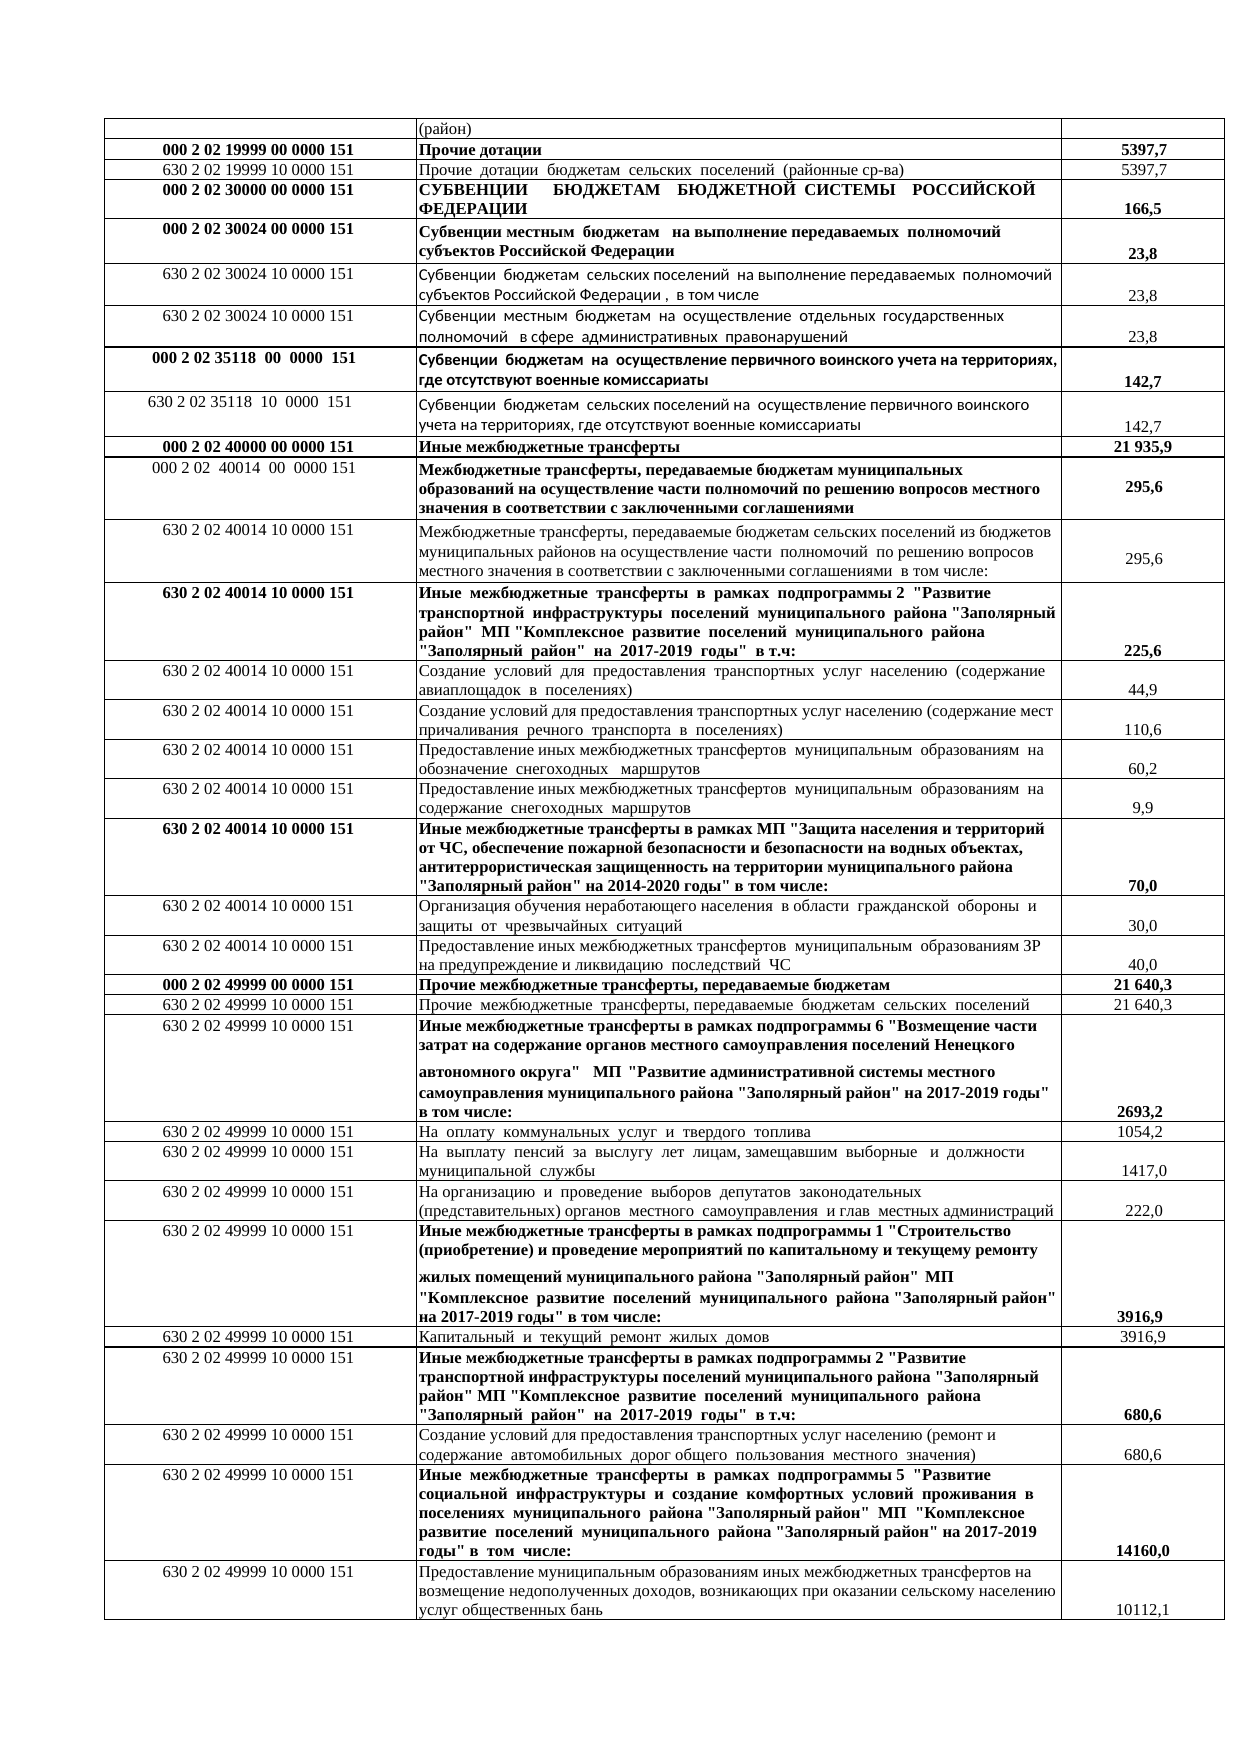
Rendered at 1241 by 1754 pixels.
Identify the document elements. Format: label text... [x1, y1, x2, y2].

table_cell 5397,7 [1062, 160, 1224, 179]
table_cell 21 640,3 [1062, 975, 1224, 994]
table_cell Предоставление иных межбюджетных трансфертов муниципальным образованиям на обозначение снегоходных маршрутов [417, 740, 1061, 778]
table_cell 1054,2 [1062, 1122, 1224, 1141]
table_cell Предоставление иных межбюджетных трансфертов муниципальным образованиям ЗР на предупреждение и ликвидацию последствий ЧС [417, 936, 1061, 974]
table_cell [412, 264, 416, 305]
table_cell 23,8 [1062, 219, 1224, 263]
table_cell Создание условий для предоставления транспортных услуг населению (ремонт и содержание автомобильных дорог общего пользования местного значения) [417, 1425, 1061, 1463]
table_cell 10112,1 [1062, 1561, 1224, 1619]
table_cell [412, 119, 416, 138]
table_cell Иные межбюджетные трансферты в рамках подпрограммы 1 "Строительство (приобретение) и проведение мероприятий по капитальному и текущему ремонту жилых помещений муниципального района "Заполярный район" МП "Комплексное развитие поселений муниципального района "Заполярный район" на 2017-2019 годы" в том числе: [417, 1221, 1061, 1326]
table_cell 630 2 02 40014 10 0000 151 [105, 819, 412, 895]
table_cell 21 640,3 [1062, 995, 1224, 1014]
table_cell Прочие дотации бюджетам сельских поселений (районные ср-ва) [417, 160, 1061, 179]
table_cell 630 2 02 49999 10 0000 151 [105, 1181, 412, 1220]
table_cell [412, 437, 416, 456]
table_cell 23,8 [1062, 264, 1224, 305]
table_cell 630 2 02 49999 10 0000 151 [105, 1327, 412, 1346]
table_cell 630 2 02 30024 10 0000 151 [105, 306, 412, 346]
table_cell 630 2 02 40014 10 0000 151 [105, 700, 412, 739]
table_cell Иные межбюджетные трансферты в рамках МП "Защита населения и территорий от ЧС, обеспечение пожарной безопасности и безопасности на водных объектах, антитеррористическая защищенность на территории муниципального района "Заполярный район" на 2014-2020 годы" в том числе: [417, 819, 1061, 895]
table_cell 000 2 02 40014 00 0000 151 [105, 458, 412, 519]
table_cell [412, 160, 416, 179]
table_cell Иные межбюджетные трансферты [417, 437, 1061, 456]
table_cell [412, 740, 416, 778]
table_cell 630 2 02 35118 10 0000 151 [105, 392, 412, 436]
table_cell 5397,7 [1062, 139, 1224, 158]
table_cell 30,0 [1062, 896, 1224, 934]
table_cell [412, 1015, 416, 1121]
table_cell 2693,2 [1062, 1015, 1224, 1121]
table_cell 630 2 02 40014 10 0000 151 [105, 583, 412, 660]
table_cell 630 2 02 49999 10 0000 151 [105, 1122, 412, 1141]
table_cell Иные межбюджетные трансферты в рамках подпрограммы 5 "Развитие социальной инфраструктуры и создание комфортных условий проживания в поселениях муниципального района "Заполярный район" МП "Комплексное развитие поселений муниципального района "Заполярный район" на 2017-2019 годы" в том числе: [417, 1465, 1061, 1560]
table_cell 000 2 02 49999 00 0000 151 [105, 975, 412, 994]
table_cell 000 2 02 35118 00 0000 151 [105, 348, 412, 391]
table_cell 14160,0 [1062, 1465, 1224, 1560]
table_cell 21 935,9 [1062, 437, 1224, 456]
table_cell [412, 180, 416, 218]
table_cell [412, 520, 416, 582]
table_cell 630 2 02 40014 10 0000 151 [105, 740, 412, 778]
table_cell Субвенции бюджетам сельских поселений на выполнение передаваемых полномочий субъектов Российской Федерации , в том числе [417, 264, 1061, 305]
table_cell [412, 661, 416, 699]
table_cell Субвенции местным бюджетам на осуществление отдельных государственных полномочий в сфере административных правонарушений [417, 306, 1061, 346]
table_cell 630 2 02 40014 10 0000 151 [105, 661, 412, 699]
table_cell 680,6 [1062, 1425, 1224, 1463]
table_cell 630 2 02 40014 10 0000 151 [105, 779, 412, 817]
table_cell Иные межбюджетные трансферты в рамках подпрограммы 6 "Возмещение части затрат на содержание органов местного самоуправления поселений Ненецкого автономного округа" МП "Развитие административной системы местного самоуправления муниципального района "Заполярный район" на 2017-2019 годы" в том числе: [417, 1015, 1061, 1121]
table_cell [412, 583, 416, 660]
table_cell 630 2 02 49999 10 0000 151 [105, 995, 412, 1014]
table_cell На организацию и проведение выборов депутатов законодательных (представительных) органов местного самоуправления и глав местных администраций [417, 1181, 1061, 1220]
table_cell 680,6 [1062, 1348, 1224, 1424]
table_cell 110,6 [1062, 700, 1224, 739]
table_cell 630 2 02 49999 10 0000 151 [105, 1221, 412, 1326]
table_cell Иные межбюджетные трансферты в рамках подпрограммы 2 "Развитие транспортной инфраструктуры поселений муниципального района "Заполярный район" МП "Комплексное развитие поселений муниципального района "Заполярный район" на 2017-2019 годы" в т.ч: [417, 1348, 1061, 1424]
table_cell 630 2 02 40014 10 0000 151 [105, 520, 412, 582]
table_cell 295,6 [1062, 520, 1224, 582]
table_cell [412, 1327, 416, 1346]
table_cell [412, 1348, 416, 1424]
table_cell [412, 819, 416, 895]
table_cell 142,7 [1062, 348, 1224, 391]
table_cell [412, 392, 416, 436]
table_cell [412, 1142, 416, 1180]
table_cell [412, 306, 416, 346]
table_cell [412, 779, 416, 817]
table_cell 23,8 [1062, 306, 1224, 346]
table_cell [412, 1425, 416, 1463]
table_cell [412, 1181, 416, 1220]
table_cell 222,0 [1062, 1181, 1224, 1220]
table_cell [412, 700, 416, 739]
table_cell На оплату коммунальных услуг и твердого топлива [417, 1122, 1061, 1141]
table_cell 60,2 [1062, 740, 1224, 778]
table_cell 2134,0 [1062, 119, 1224, 138]
table_cell [412, 348, 416, 391]
table_cell 630 2 02 49999 10 0000 151 [105, 1425, 412, 1463]
table_cell СУБВЕНЦИИ БЮДЖЕТАМ БЮДЖЕТНОЙ СИСТЕМЫ РОССИЙСКОЙ ФЕДЕРАЦИИ [417, 180, 1061, 218]
table_cell Предоставление муниципальным образованиям иных межбюджетных трансфертов на возмещение недополученных доходов, возникающих при оказании сельскому населению услуг общественных бань [417, 1561, 1061, 1619]
table_cell 3916,9 [1062, 1221, 1224, 1326]
table_cell 225,6 [1062, 583, 1224, 660]
table_cell 1417,0 [1062, 1142, 1224, 1180]
table_cell 000 2 02 30000 00 0000 151 [105, 180, 412, 218]
table_cell 630 2 02 30024 10 0000 151 [105, 264, 412, 305]
table_cell 40,0 [1062, 936, 1224, 974]
table_cell [412, 1221, 416, 1326]
table_cell Прочие дотации [417, 139, 1061, 158]
table_cell 000 2 02 19999 00 0000 151 [105, 139, 412, 158]
table_cell [412, 139, 416, 158]
table_cell [412, 458, 416, 519]
table_cell Прочие межбюджетные трансферты, передаваемые бюджетам [417, 975, 1061, 994]
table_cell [417, 119, 1061, 138]
table_cell 44,9 [1062, 661, 1224, 699]
table_cell [412, 975, 416, 994]
table_cell 630 2 02 49999 10 0000 151 [105, 1465, 412, 1560]
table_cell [105, 119, 412, 138]
table_cell 000 2 02 40000 00 0000 151 [105, 437, 412, 456]
table_cell 630 2 02 49999 10 0000 151 [105, 1142, 412, 1180]
table_cell Субвенции местным бюджетам на выполнение передаваемых полномочий субъектов Российской Федерации [417, 219, 1061, 263]
table_cell 630 2 02 40014 10 0000 151 [105, 896, 412, 934]
table_cell 630 2 02 49999 10 0000 151 [105, 1015, 412, 1121]
table_cell Капитальный и текущий ремонт жилых домов [417, 1327, 1061, 1346]
table_cell На выплату пенсий за выслугу лет лицам, замещавшим выборные и должности муниципальной службы [417, 1142, 1061, 1180]
table_cell [412, 1561, 416, 1619]
table_cell 630 2 02 40014 10 0000 151 [105, 936, 412, 974]
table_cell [105, 1561, 412, 1619]
table_cell Предоставление иных межбюджетных трансфертов муниципальным образованиям на содержание снегоходных маршрутов [417, 779, 1061, 817]
table_cell Создание условий для предоставления транспортных услуг населению (содержание авиаплощадок в поселениях) [417, 661, 1061, 699]
table_cell [412, 1465, 416, 1560]
table_cell Субвенции бюджетам сельских поселений на осуществление первичного воинского учета на территориях, где отсутствуют военные комиссариаты [417, 392, 1061, 436]
table_cell 295,6 [1062, 458, 1224, 519]
table_cell Иные межбюджетные трансферты в рамках подпрограммы 2 "Развитие транспортной инфраструктуры поселений муниципального района "Заполярный район" МП "Комплексное развитие поселений муниципального района "Заполярный район" на 2017-2019 годы" в т.ч: [417, 583, 1061, 660]
table_cell Субвенции бюджетам на осуществление первичного воинского учета на территориях, где отсутствуют военные комиссариаты [417, 348, 1061, 391]
table_cell 000 2 02 30024 00 0000 151 [105, 219, 412, 263]
table_cell Прочие межбюджетные трансферты, передаваемые бюджетам сельских поселений [417, 995, 1061, 1014]
table_cell Межбюджетные трансферты, передаваемые бюджетам сельских поселений из бюджетов муниципальных районов на осуществление части полномочий по решению вопросов местного значения в соответствии с заключенными соглашениями в том числе: [417, 520, 1061, 582]
table_cell 142,7 [1062, 392, 1224, 436]
table_cell 630 2 02 19999 10 0000 151 [105, 160, 412, 179]
table_cell [412, 1122, 416, 1141]
table_cell 70,0 [1062, 819, 1224, 895]
table_cell Создание условий для предоставления транспортных услуг населению (содержание мест причаливания речного транспорта в поселениях) [417, 700, 1061, 739]
table_cell [412, 219, 416, 263]
table_cell [412, 896, 416, 934]
table_cell 166,5 [1062, 180, 1224, 218]
table_cell [412, 995, 416, 1014]
table_cell [412, 936, 416, 974]
table_cell Организация обучения неработающего населения в области гражданской обороны и защиты от чрезвычайных ситуаций [417, 896, 1061, 934]
table_cell 3916,9 [1062, 1327, 1224, 1346]
table_cell 630 2 02 49999 10 0000 151 [105, 1348, 412, 1424]
table_cell Межбюджетные трансферты, передаваемые бюджетам муниципальных образований на осуществление части полномочий по решению вопросов местного значения в соответствии с заключенными соглашениями [417, 458, 1061, 519]
table_cell 9,9 [1062, 779, 1224, 817]
